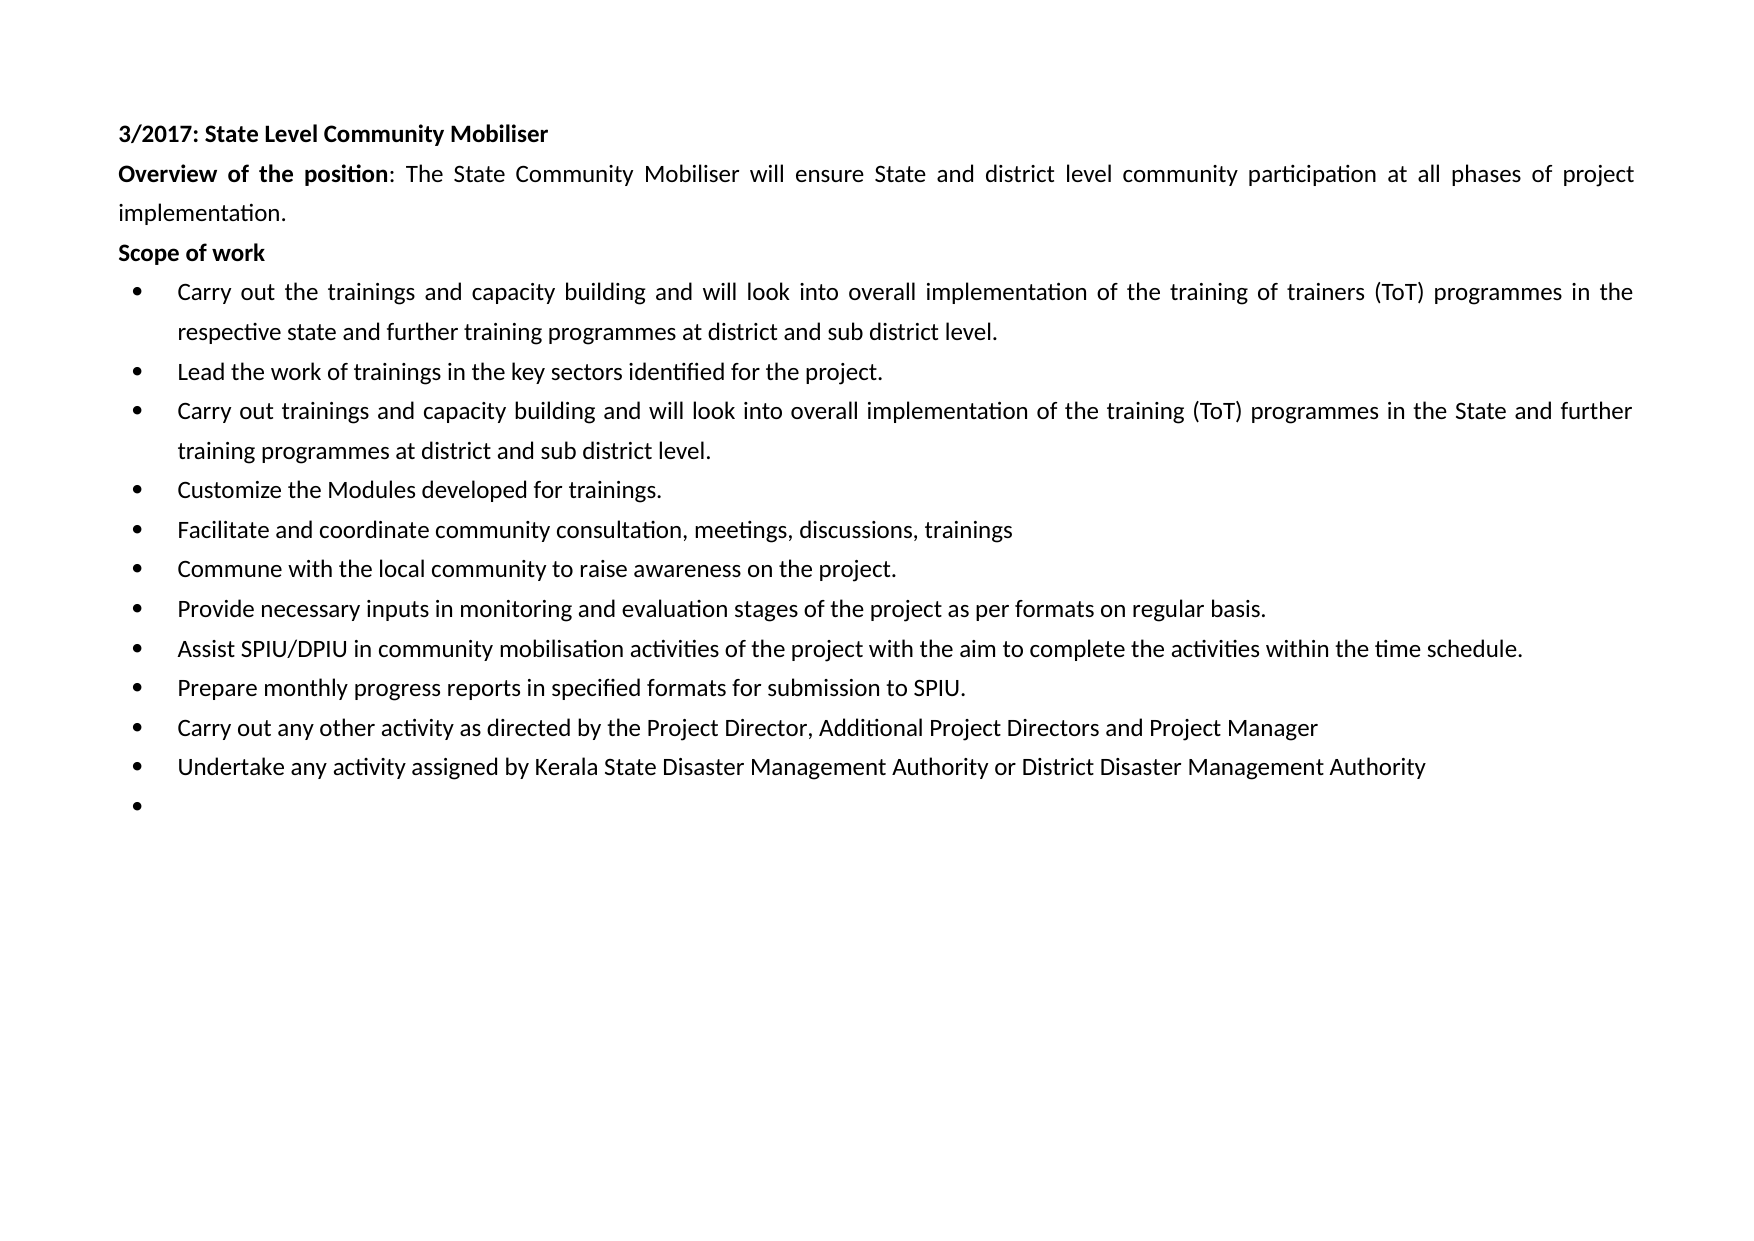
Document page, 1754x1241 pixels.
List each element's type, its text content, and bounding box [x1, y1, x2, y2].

list Carry out the trainings and capacity building and will look into overall implementation of the training of trainers (ToT) programmes in the respective state and further training programmes at district and sub district level. [133, 276, 1636, 347]
list Commune with the local community to raise awareness on the project. [133, 553, 1636, 584]
list Carry out any other activity as directed by the Project Director, Additional Project Directors and Project Manager [133, 712, 1636, 742]
text 3/2017: State Level Community Mobiliser [118, 118, 1636, 149]
list Assist SPIU/DPIU in community mobilisation activities of the project with the aim to complete the activities within the time schedule. [133, 633, 1636, 663]
list Customize the Modules developed for trainings. [133, 474, 1636, 505]
list Prepare monthly progress reports in specified formats for submission to SPIU. [133, 672, 1636, 703]
list Undertake any activity assigned by Kerala State Disaster Management Authority or District Disaster Management Authority [133, 751, 1636, 782]
text Overview of the position: The State Community Mobiliser will ensure State and district level community participation at all phases of project implementation. [118, 158, 1636, 228]
list Lead the work of trainings in the key sectors identified for the project. [133, 356, 1636, 386]
text Scope of work [118, 237, 1636, 267]
list Provide necessary inputs in monitoring and evaluation stages of the project as per formats on regular basis. [133, 593, 1636, 624]
list Facilitate and coordinate community consultation, meetings, discussions, trainings [133, 514, 1636, 544]
list Carry out trainings and capacity building and will look into overall implementation of the training (ToT) programmes in the State and further training programmes at district and sub district level. [133, 395, 1636, 465]
